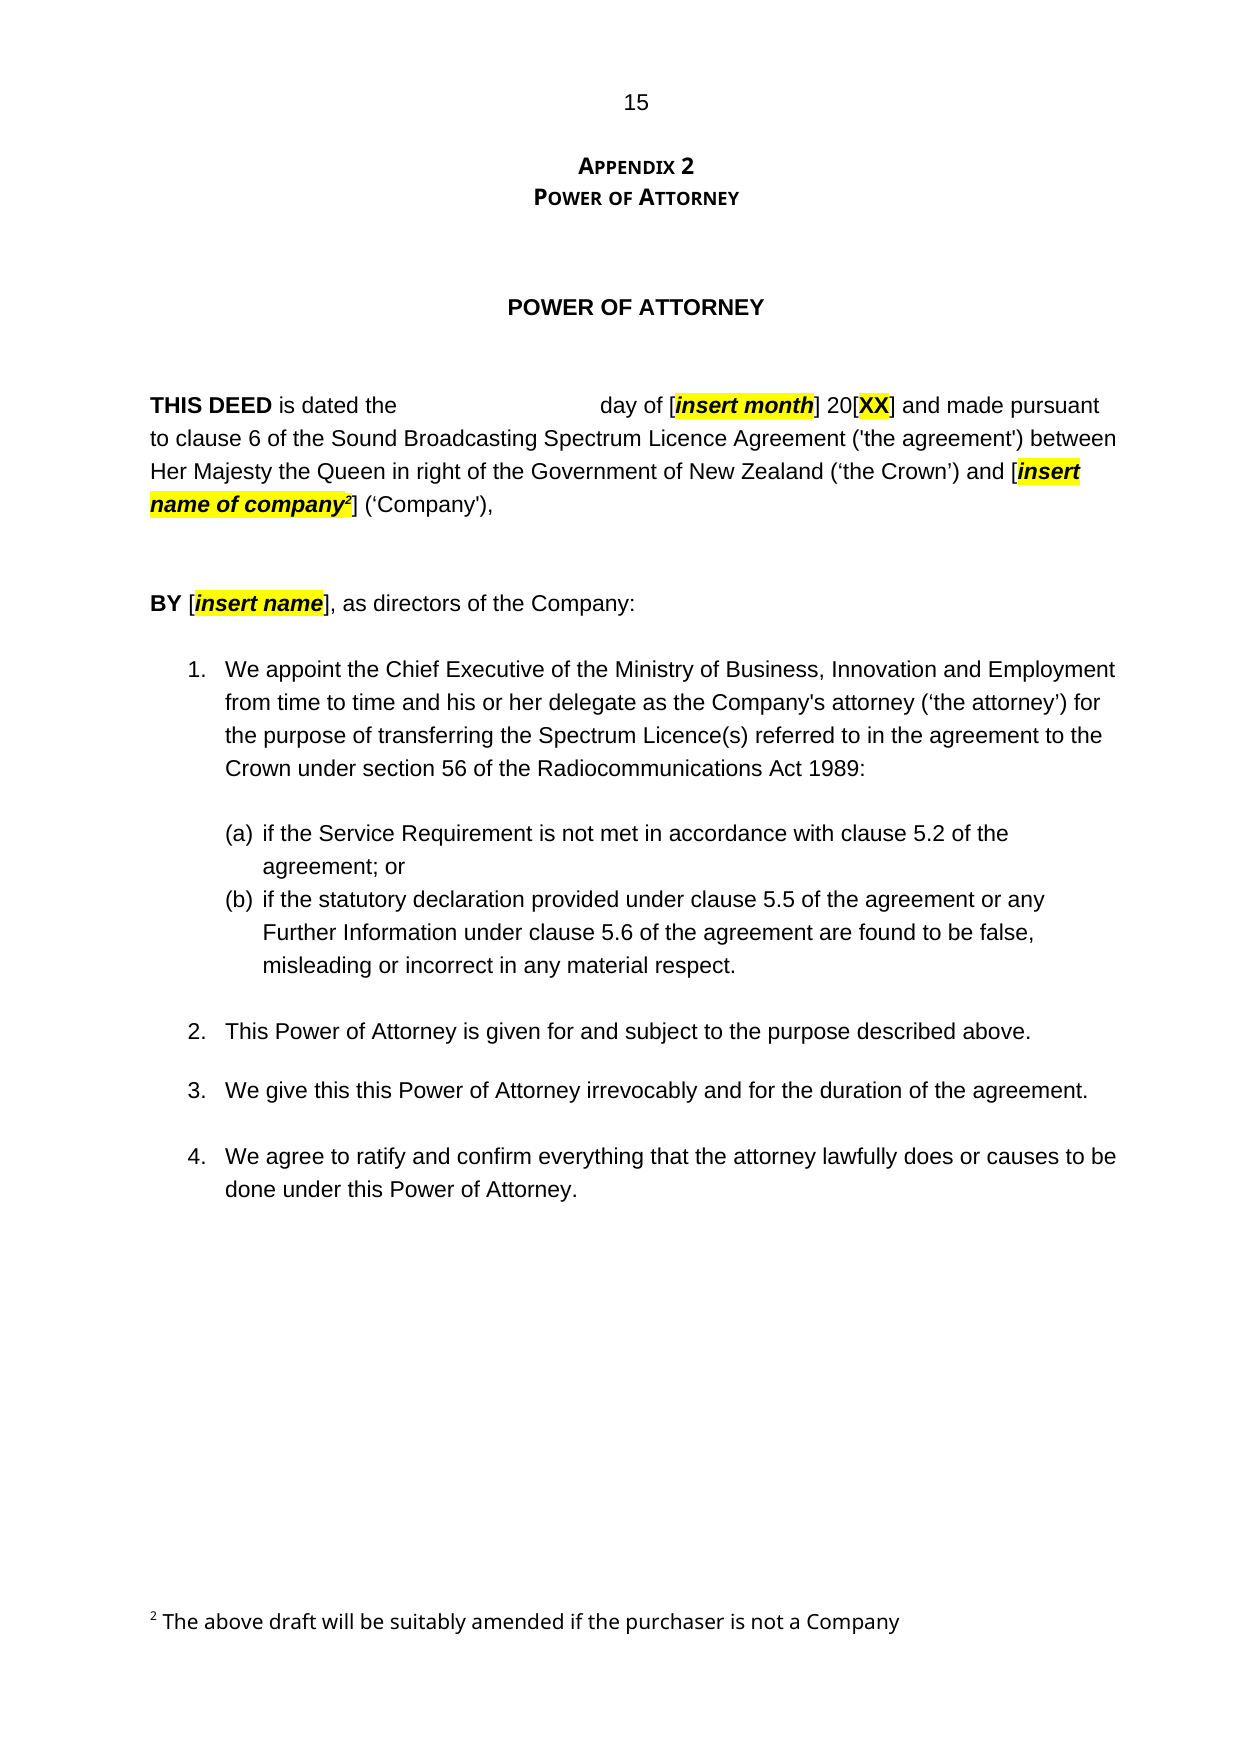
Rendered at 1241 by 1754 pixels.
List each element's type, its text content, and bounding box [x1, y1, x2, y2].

list if the statutory declaration provided under clause 5.5 of the agreement or any Further Information under clause 5.6 of the agreement are found to be false, misleading or incorrect in any material respect. [225, 886, 1122, 978]
list We give this this Power of Attorney irrevocably and for the duration of the agreement. [187, 1077, 1122, 1103]
text THIS DEED is dated the day of [insert month] 20[XX] and made pursuant to clause 6 of the Sound Broadcasting Spectrum Licence Agreement ('the agreement') between Her Majesty the Queen in right of the Government of New Zealand (‘the Crown’) and [insert name of company] (‘Company'), [150, 392, 1122, 518]
list We agree to ratify and confirm everything that the attorney lawfully does or causes to be done under this Power of Attorney. [187, 1143, 1122, 1202]
subtitle Appendix 2 Power of Attorney [150, 150, 1122, 212]
text BY [insert name], as directors of the Company: [323, 590, 1122, 616]
text POWER OF ATTORNEY [150, 294, 1122, 320]
list if the Service Requirement is not met in accordance with clause 5.2 of the agreement; or [225, 820, 1122, 880]
list We appoint the Chief Executive of the Ministry of Business, Innovation and Employment from time to time and his or her delegate as the Company's attorney (‘the attorney’) for the purpose of transferring the Spectrum Licence(s) referred to in the agreement to the Crown under section 56 of the Radiocommunications Act 1989: [187, 656, 1122, 781]
list This Power of Attorney is given for and subject to the purpose described above. [187, 1018, 1122, 1044]
